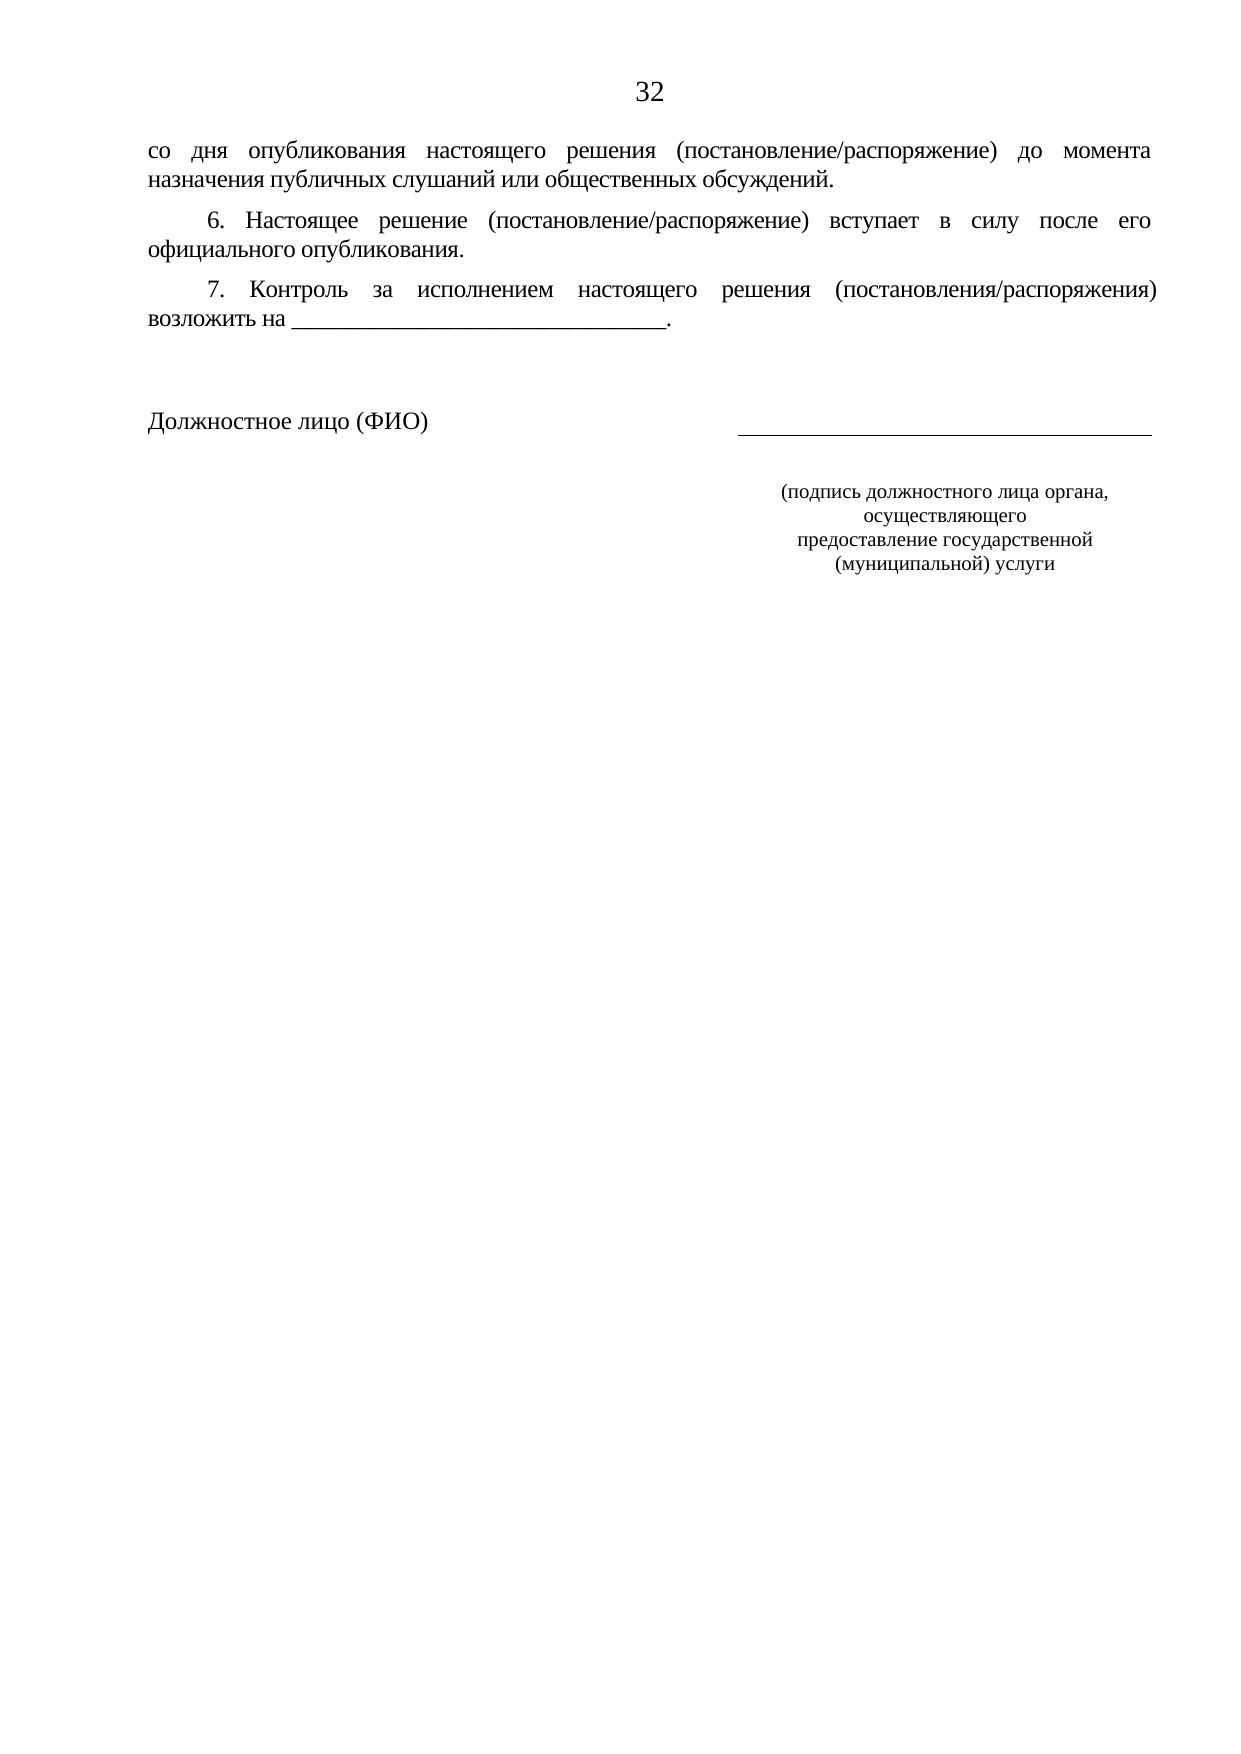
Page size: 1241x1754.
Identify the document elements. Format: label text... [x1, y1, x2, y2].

text со дня опубликования настоящего решения (постановление/распоряжение) до момента назначения публичных слушаний или общественных обсуждений. [148, 135, 1152, 193]
text 7. Контроль за исполнением настоящего решения (постановления/распоряжения) возложить на _______________________________. [148, 275, 1157, 332]
text 6. Настоящее решение (постановление/распоряжение) вступает в силу после его официального опубликования. [148, 205, 1152, 263]
text предоставление государственной [738, 507, 1152, 531]
text (муниципальной) услуги [738, 531, 1152, 575]
text (подпись должностного лица органа, осуществляющего [738, 459, 1152, 507]
text Должностное лицо (ФИО) [148, 406, 1152, 435]
